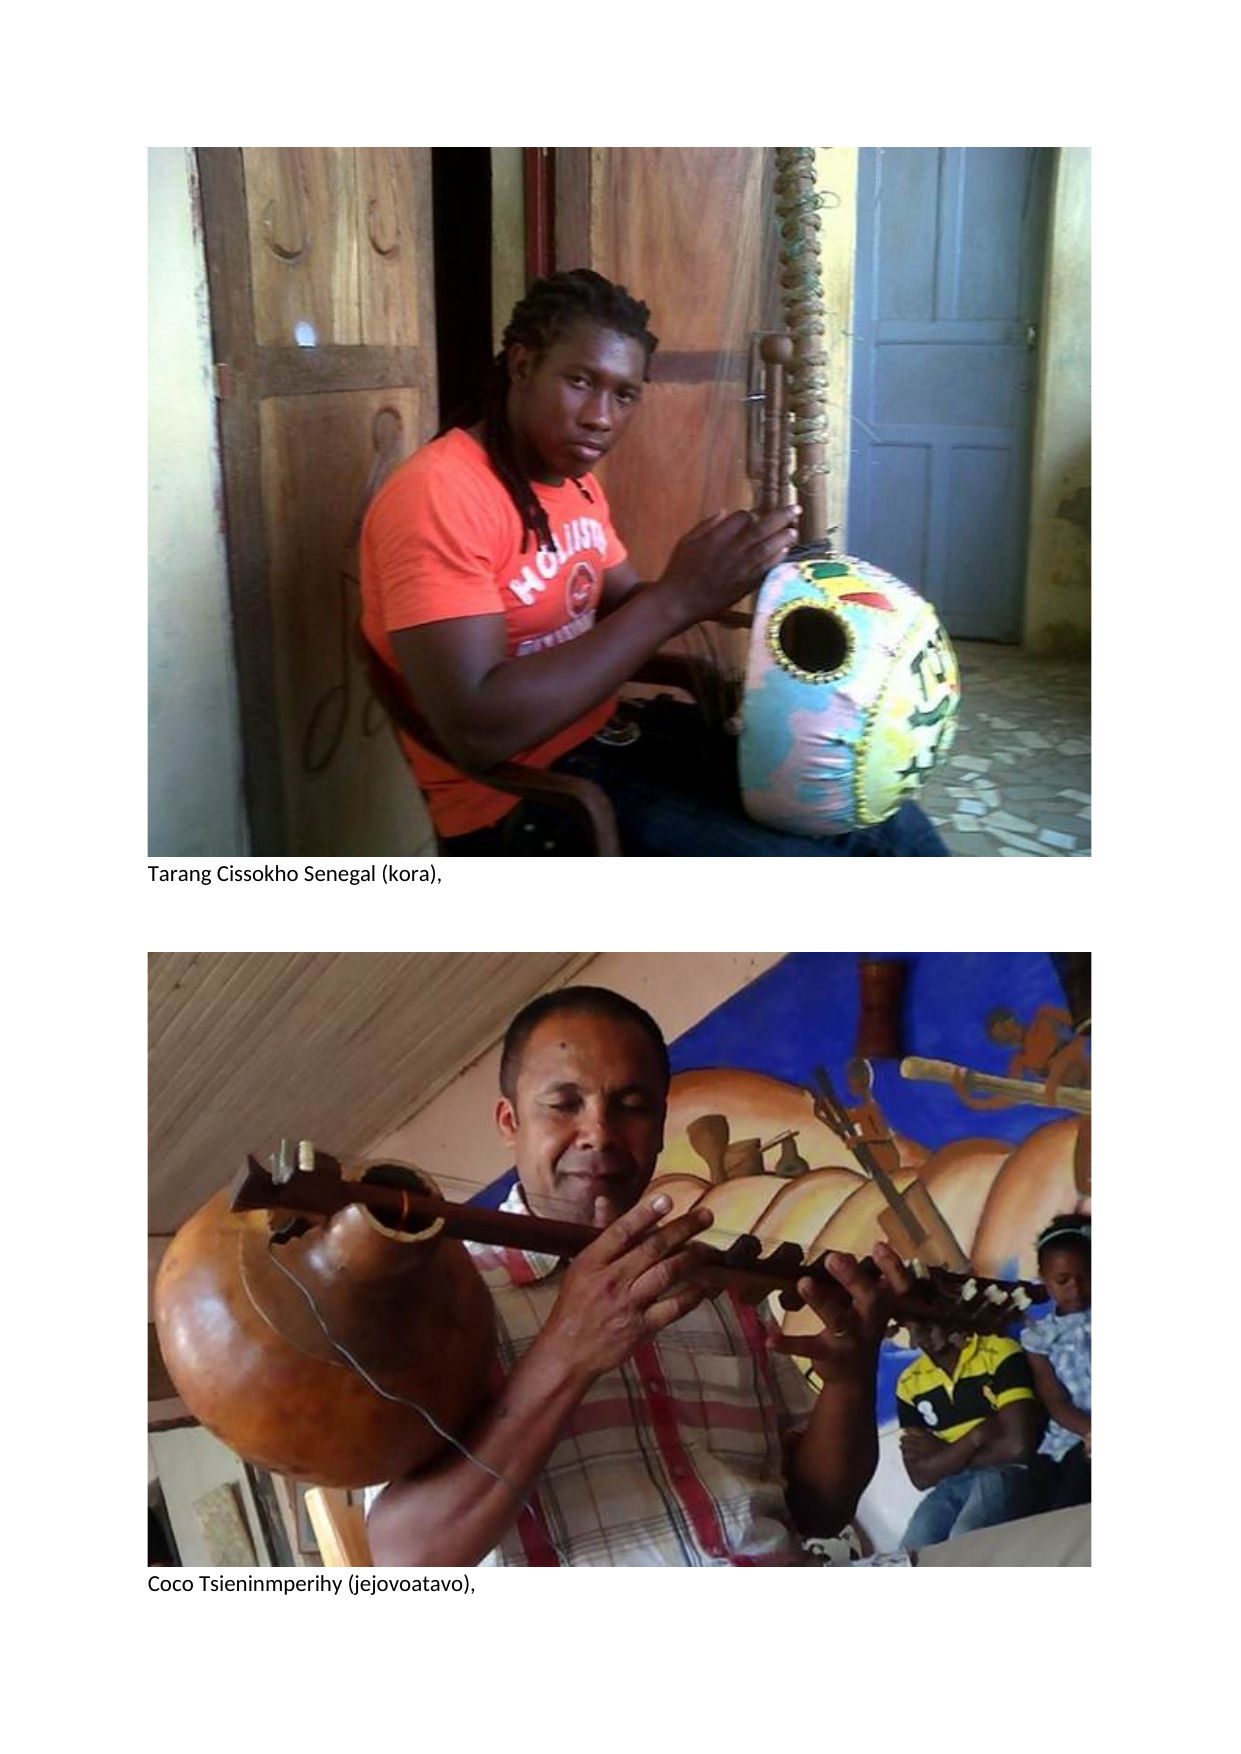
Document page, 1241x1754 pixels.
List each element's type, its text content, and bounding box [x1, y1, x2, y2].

picture [147, 952, 1092, 1567]
picture [147, 147, 1092, 857]
